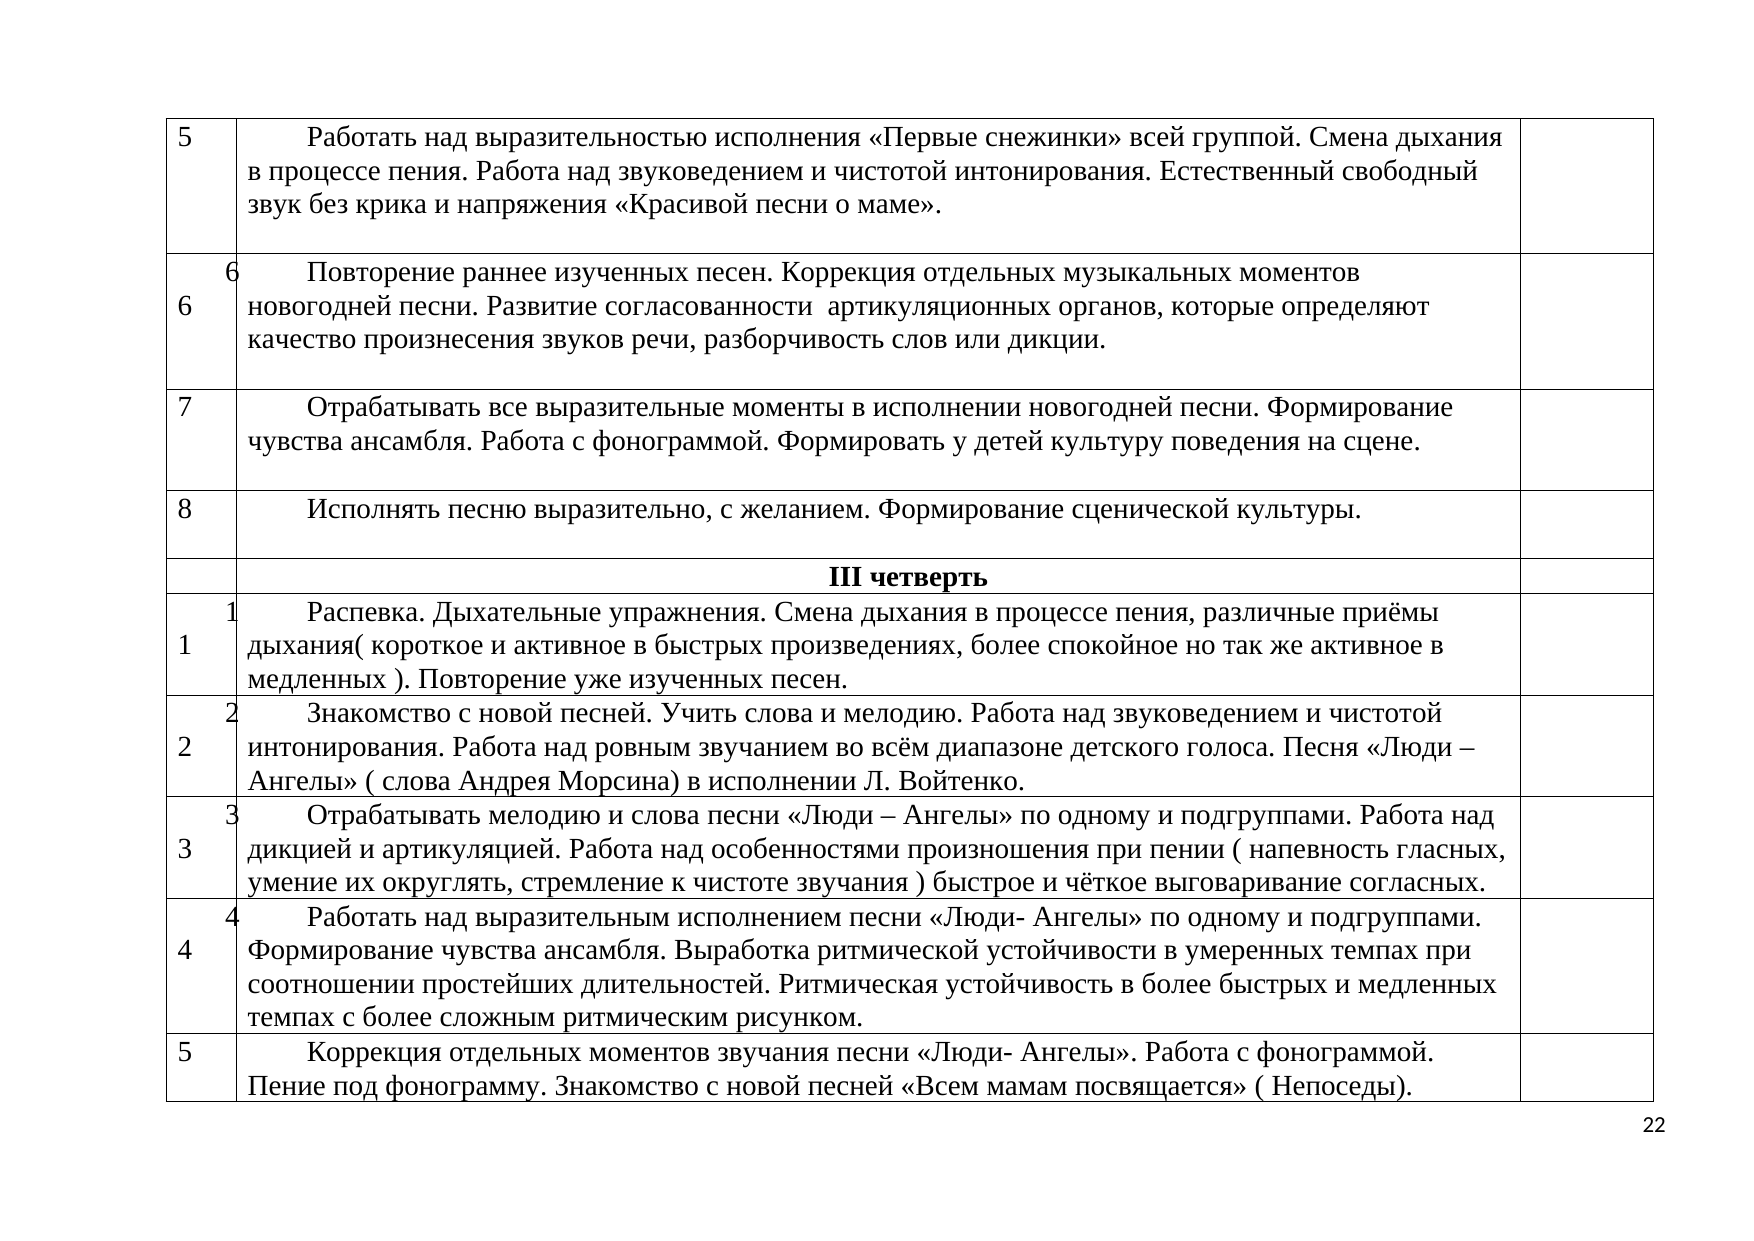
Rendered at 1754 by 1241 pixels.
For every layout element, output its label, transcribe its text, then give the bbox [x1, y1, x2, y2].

table_cell [1521, 1034, 1653, 1101]
table_cell [1521, 254, 1653, 388]
table_cell 44 [167, 899, 236, 1033]
table_cell [1521, 899, 1653, 1033]
table_cell Работать над выразительным исполнением песни «Люди- Ангелы» по одному и подгруппами. Формирование чувства ансамбля. Выработка ритмической устойчивости в умеренных темпах при соотношении простейших длительностей. Ритмическая устойчивость в более быстрых и медленных темпах с более сложным ритмическим рисунком. [237, 899, 1520, 1033]
table_cell [1521, 390, 1653, 490]
table_cell Отрабатывать все выразительные моменты в исполнении новогодней песни. Формирование чувства ансамбля. Работа с фонограммой. Формировать у детей культуру поведения на сцене. [237, 390, 1520, 490]
table_cell Исполнять песню выразительно, с желанием. Формирование сценической культуры. [237, 491, 1520, 558]
table_cell 33 [167, 797, 236, 898]
table_cell [1521, 559, 1653, 593]
table_cell 22 [167, 696, 236, 796]
table_cell [1521, 797, 1653, 898]
table_cell Повторение раннее изученных песен. Коррекция отдельных музыкальных моментов новогодней песни. Развитие согласованности артикуляционных органов, которые определяют качество произнесения звуков речи, разборчивость слов или дикции. [237, 254, 1520, 388]
table_cell [1521, 119, 1653, 253]
table_cell Знакомство с новой песней. Учить слова и мелодию. Работа над звуковедением и чистотой интонирования. Работа над ровным звучанием во всём диапазоне детского голоса. Песня «Люди – Ангелы» ( слова Андрея Морсина) в исполнении Л. Войтенко. [237, 696, 1520, 796]
table_cell Распевка. Дыхательные упражнения. Смена дыхания в процессе пения, различные приёмы дыхания( короткое и активное в быстрых произведениях, более спокойное но так же активное в медленных ). Повторение уже изученных песен. [237, 594, 1520, 694]
table_cell [167, 559, 236, 593]
table_cell III четверть [237, 559, 1520, 593]
table_cell 7 [167, 390, 236, 490]
table_cell [1521, 696, 1653, 796]
table_cell 8 [167, 491, 236, 558]
table_cell 5 [167, 1034, 236, 1101]
table_cell Коррекция отдельных моментов звучания песни «Люди- Ангелы». Работа с фонограммой. Пение под фонограмму. Знакомство с новой песней «Всем мамам посвящается» ( Непоседы). [237, 1034, 1520, 1101]
table_cell [1521, 594, 1653, 694]
table_cell [1521, 491, 1653, 558]
table_cell 66 [167, 254, 236, 388]
table_cell 5 [167, 119, 236, 253]
table_cell Отрабатывать мелодию и слова песни «Люди – Ангелы» по одному и подгруппами. Работа над дикцией и артикуляцией. Работа над особенностями произношения при пении ( напевность гласных, умение их округлять, стремление к чистоте звучания ) быстрое и чёткое выговаривание согласных. [237, 797, 1520, 898]
table_cell 11 [167, 594, 236, 694]
table_cell Работать над выразительностью исполнения «Первые снежинки» всей группой. Смена дыхания в процессе пения. Работа над звуковедением и чистотой интонирования. Естественный свободный звук без крика и напряжения «Красивой песни о маме». [237, 119, 1520, 253]
